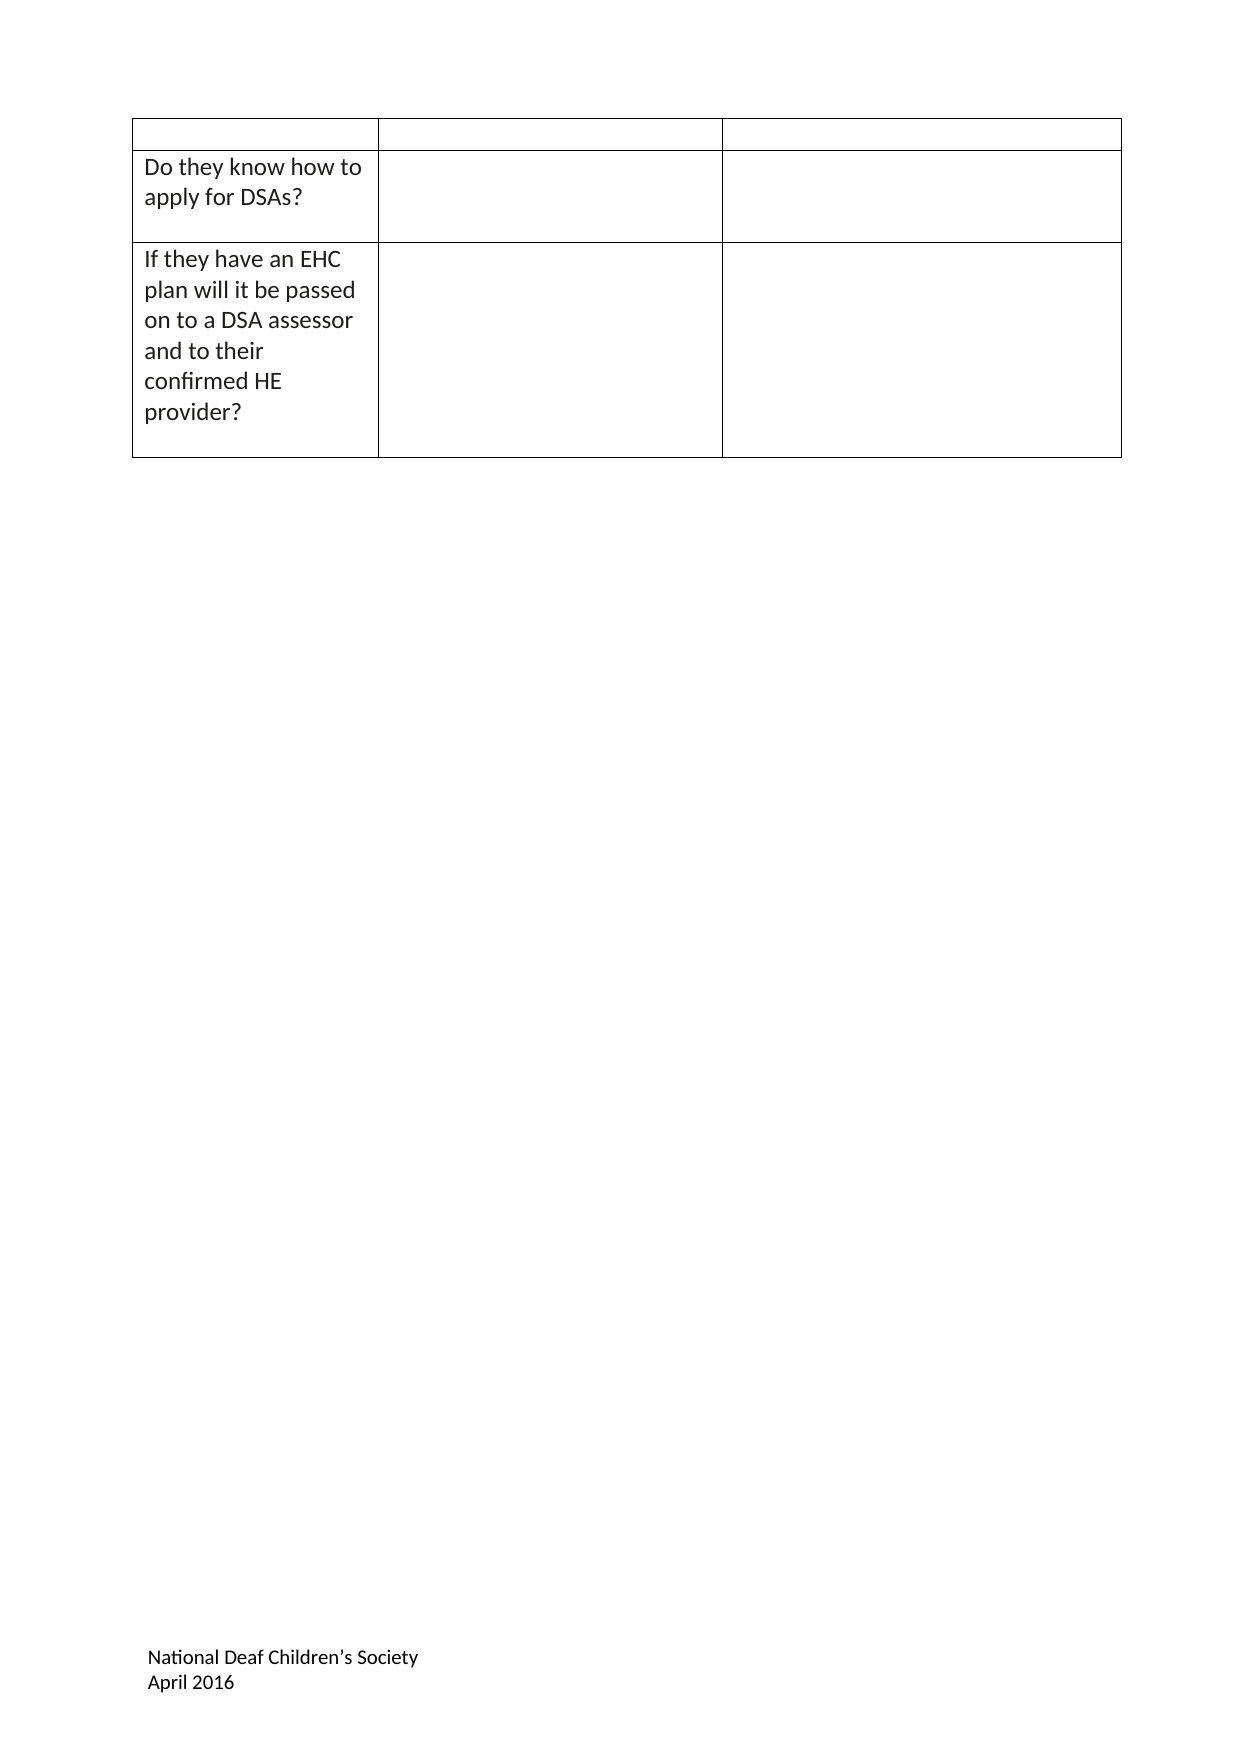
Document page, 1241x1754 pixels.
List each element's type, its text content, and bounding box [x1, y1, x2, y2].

table_cell [723, 243, 1121, 457]
table_cell If they have an EHC plan will it be passed on to a DSA assessor and to their confirmed HE provider? [133, 243, 378, 457]
table_cell [379, 243, 722, 457]
table_cell Do they know how to apply for DSAs? [133, 151, 378, 242]
table_cell [723, 119, 1121, 150]
table_cell [379, 151, 722, 242]
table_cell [133, 119, 378, 150]
table_cell [723, 151, 1121, 242]
table_cell [379, 119, 722, 150]
